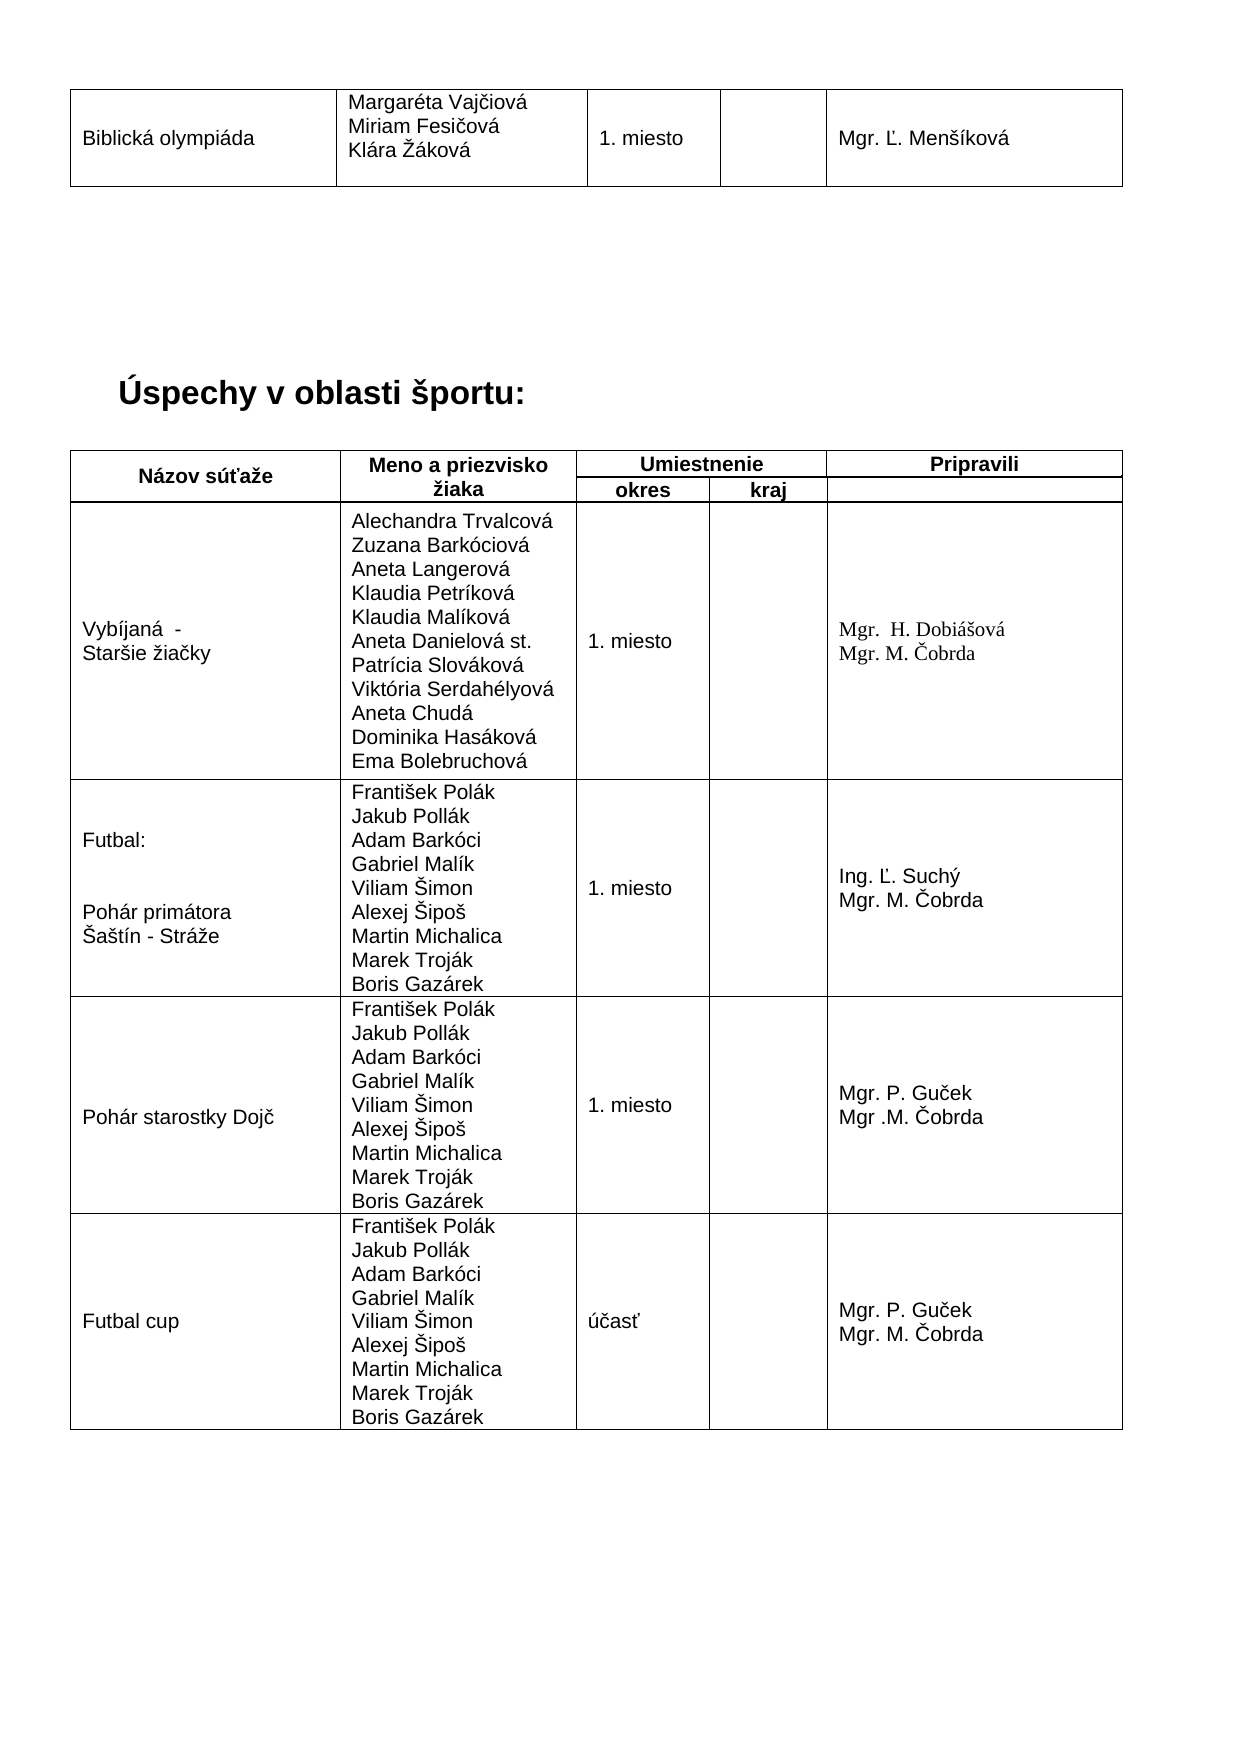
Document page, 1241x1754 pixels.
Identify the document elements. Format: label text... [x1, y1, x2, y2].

table_cell František Polák Jakub Pollák Adam Barkóci Gabriel Malík Viliam Šimon Alexej Šipoš Martin Michalica Marek Troják Boris Gazárek [341, 1214, 576, 1429]
table_cell Pohár starostky Dojč [71, 997, 340, 1212]
table_cell 1. miesto [588, 90, 720, 186]
table_cell Mgr. H. Dobiášová Mgr. M. Čobrda [828, 503, 1122, 779]
table_cell kraj [710, 478, 827, 501]
table_header Pripravili [827, 451, 1122, 476]
table_cell Biblická olympiáda [71, 90, 336, 186]
table_header Meno a priezvisko žiaka [341, 451, 576, 501]
table_cell 1. miesto [577, 997, 709, 1212]
table_cell [828, 478, 1122, 501]
table_cell Mgr. P. Guček Mgr. M. Čobrda [828, 1214, 1122, 1429]
table_cell František Polák Jakub Pollák Adam Barkóci Gabriel Malík Viliam Šimon Alexej Šipoš Martin Michalica Marek Troják Boris Gazárek [341, 780, 576, 996]
table_cell okres [577, 478, 709, 501]
table_header Názov súťaže [71, 451, 340, 501]
table_cell Margaréta Vajčiová Miriam Fesičová Klára Žáková [337, 90, 587, 186]
table_cell Alechandra Trvalcová Zuzana Barkóciová Aneta Langerová Klaudia Petríková Klaudia Malíková Aneta Danielová st. Patrícia Slováková Viktória Serdahélyová Aneta Chudá Dominika Hasáková Ema Bolebruchová [341, 503, 576, 779]
table_cell [721, 90, 826, 186]
table_cell [710, 780, 827, 996]
table_cell účasť [577, 1214, 709, 1429]
table_cell Ing. Ľ. Suchý Mgr. M. Čobrda [828, 780, 1122, 996]
table_header Umiestnenie [577, 451, 826, 476]
table_cell Mgr. Ľ. Menšíková [827, 90, 1122, 186]
table_cell [710, 997, 827, 1212]
table_cell [710, 1214, 827, 1429]
table_cell Futbal: Pohár primátora Šaštín - Stráže [71, 780, 340, 996]
text Úspechy v oblasti športu: [118, 373, 1093, 412]
table_cell František Polák Jakub Pollák Adam Barkóci Gabriel Malík Viliam Šimon Alexej Šipoš Martin Michalica Marek Troják Boris Gazárek [341, 997, 576, 1212]
table_cell Futbal cup [71, 1214, 340, 1429]
table_cell [710, 503, 827, 779]
table_cell 1. miesto [577, 503, 709, 779]
table_cell 1. miesto [577, 780, 709, 996]
table_cell Vybíjaná - Staršie žiačky [71, 503, 340, 779]
table_cell Mgr. P. Guček Mgr .M. Čobrda [828, 997, 1122, 1212]
